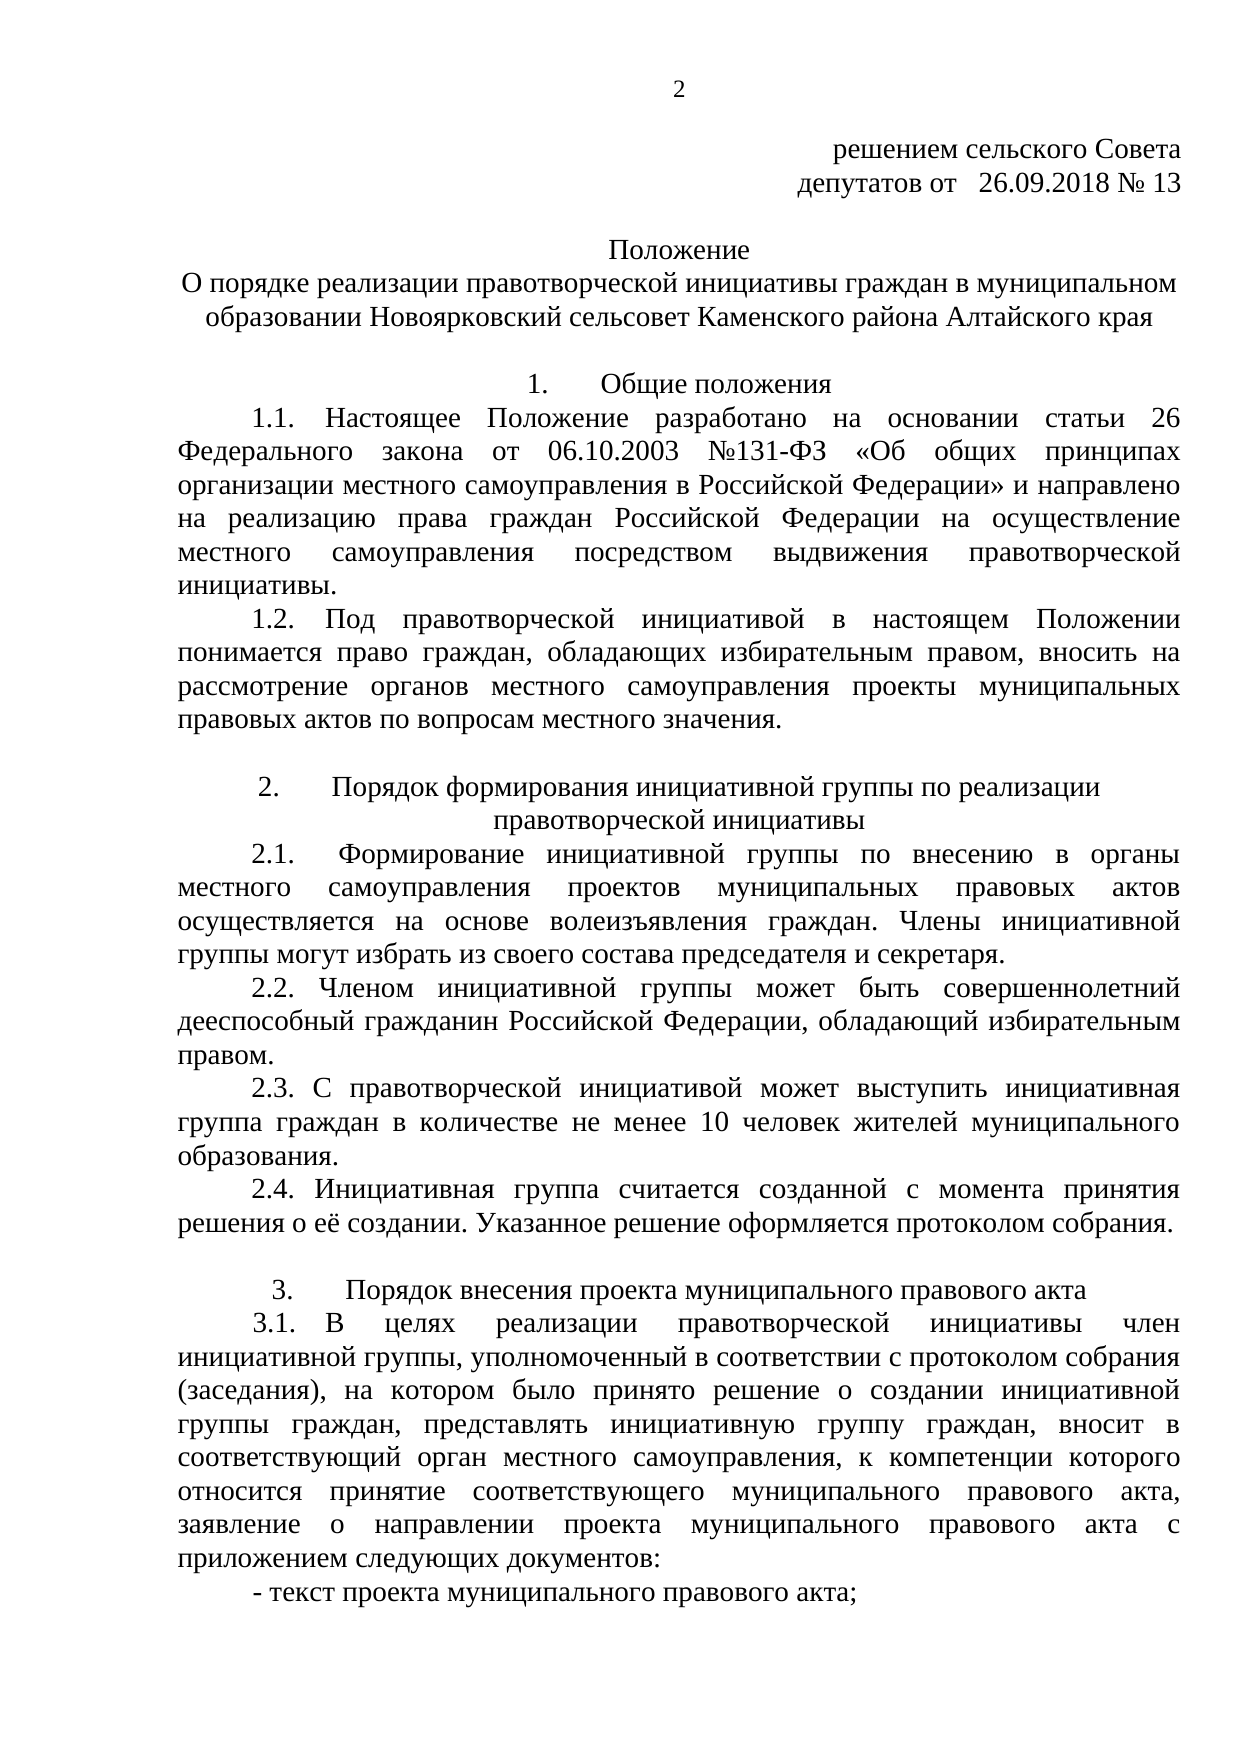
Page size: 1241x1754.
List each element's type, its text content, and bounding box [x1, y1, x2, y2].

text 2.4. Инициативная группа считается созданной с момента принятия решения о её создании. Указанное решение оформляется протоколом собрания. [177, 1171, 1181, 1238]
text депутатов от 26.09.2018 № 13 [177, 165, 1181, 198]
text 2.3. С правотворческой инициативой может выступить инициативная группа граждан в количестве не менее 10 человек жителей муниципального образования. [177, 1071, 1181, 1171]
text 2.2. Членом инициативной группы может быть совершеннолетний дееспособный гражданин Российской Федерации, обладающий избирательным правом. [177, 970, 1181, 1071]
list - текст проекта муниципального правового акта; [252, 1574, 1181, 1607]
text О порядке реализации правотворческой инициативы граждан в муниципальном образовании Новоярковский сельсовет Каменского района Алтайского края [177, 266, 1181, 333]
list В целях реализации правотворческой инициативы член инициативной группы, уполномоченный в соответствии с протоколом собрания (заседания), на котором было принято решение о создании инициативной группы граждан, представлять инициативную группу граждан, вносит в соответствующий орган местного самоуправления, к компетенции которого относится принятие соответствующего муниципального правового акта, заявление о направлении проекта муниципального правового акта с приложением следующих документов: [177, 1305, 1181, 1574]
text решением сельского Совета [177, 131, 1181, 165]
list Порядок формирования инициативной группы по реализации правотворческой инициативы [177, 769, 1181, 836]
text 2.1. Формирование инициативной группы по внесению в органы местного самоуправления проектов муниципальных правовых актов осуществляется на основе волеизъявления граждан. Члены инициативной группы могут избрать из своего состава председателя и секретаря. [177, 836, 1181, 970]
list Порядок внесения проекта муниципального правового акта [177, 1272, 1181, 1305]
list Настоящее Положение разработано на основании статьи 26 Федерального закона от 06.10.2003 №131-ФЗ «Об общих принципах организации местного самоуправления в Российской Федерации» и направлено на реализацию права граждан Российской Федерации на осуществление местного самоуправления посредством выдвижения правотворческой инициативы. [177, 400, 1181, 601]
list Общие положения [177, 366, 1181, 400]
list Под правотворческой инициативой в настоящем Положении понимается право граждан, обладающих избирательным правом, вносить на рассмотрение органов местного самоуправления проекты муниципальных правовых актов по вопросам местного значения. [177, 601, 1181, 735]
text Положение [177, 232, 1181, 266]
